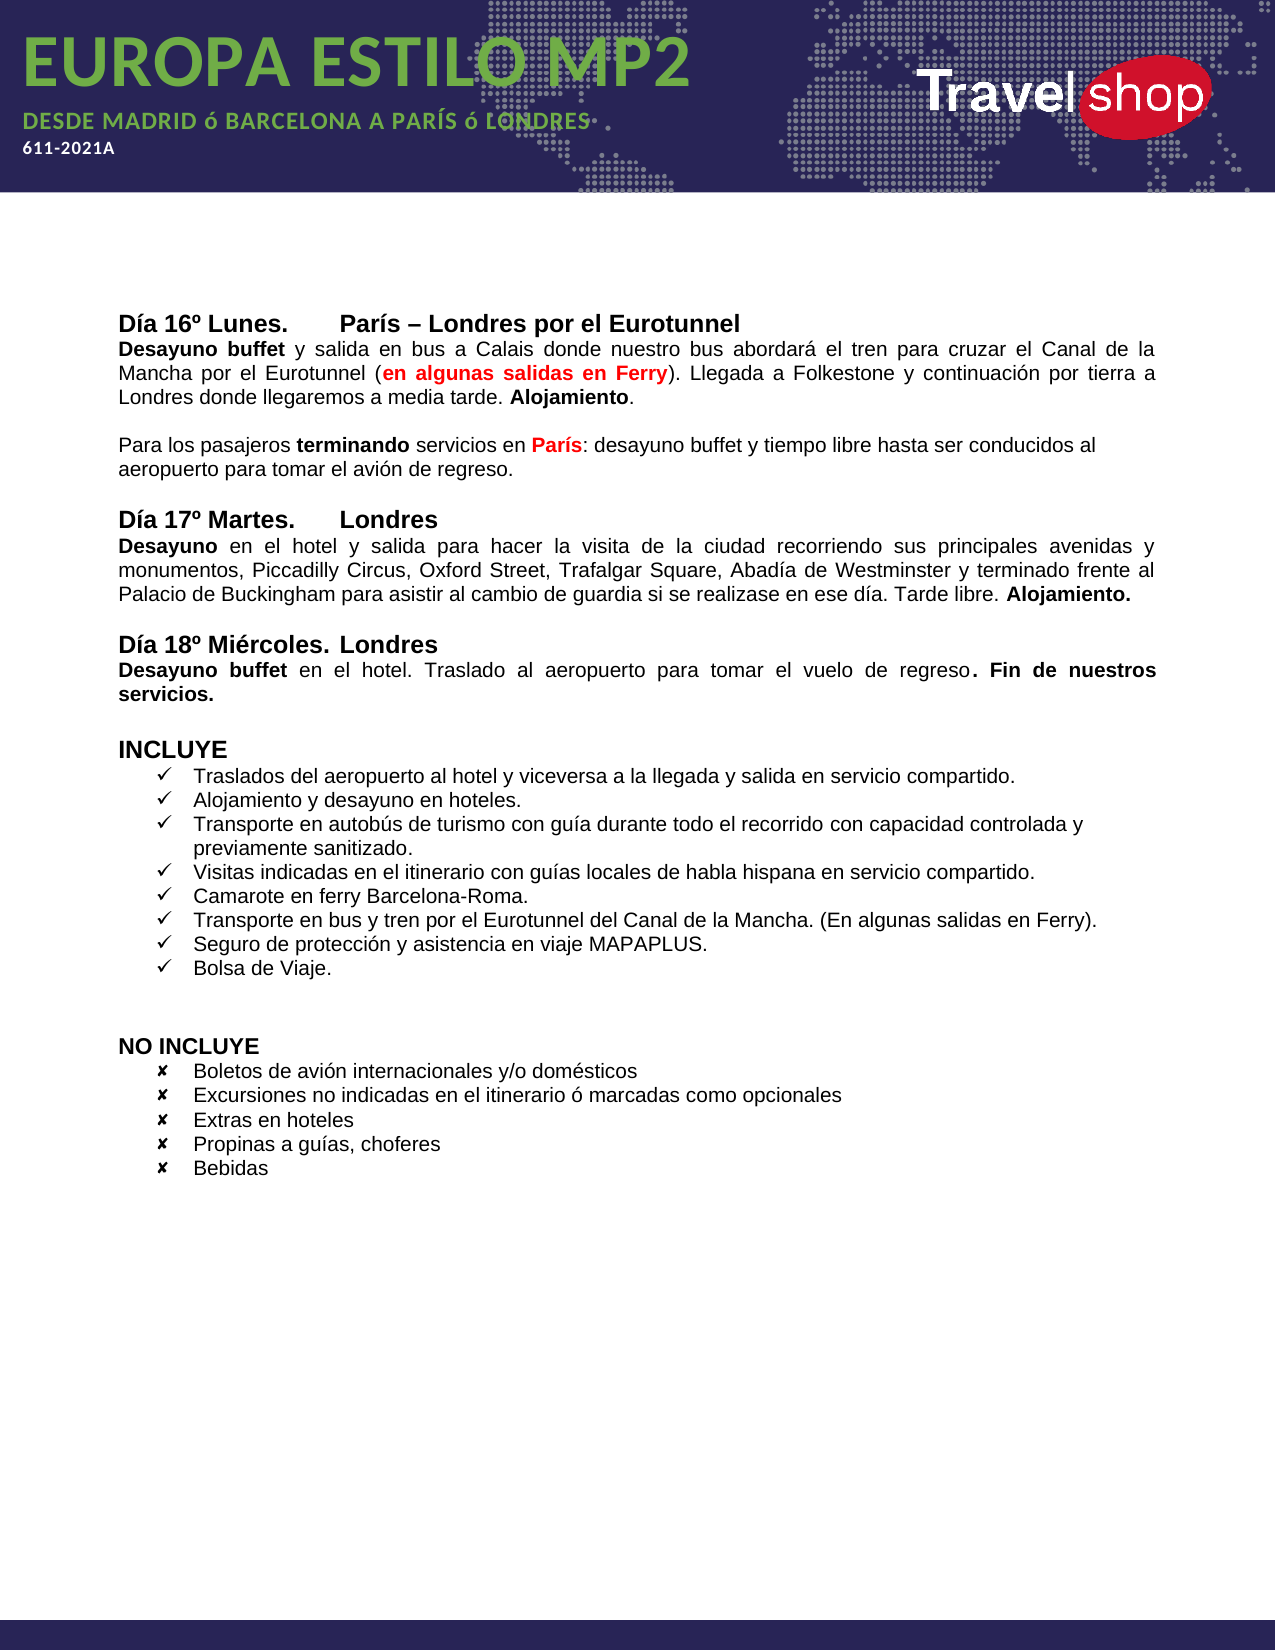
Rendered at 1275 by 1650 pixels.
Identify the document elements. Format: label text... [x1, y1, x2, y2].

list Propinas a guías, choferes [156, 1131, 1157, 1156]
text Para los pasajeros terminando servicios en París: desayuno buffet y tiempo libre hasta ser conducidos al aeropuerto para tomar el avión de regreso. [118, 433, 1157, 481]
list Boletos de avión internacionales y/o domésticos [156, 1059, 1157, 1083]
list Camarote en ferry Barcelona-Roma. [156, 884, 1157, 908]
list Excursiones no indicadas en el itinerario ó marcadas como opcionales [156, 1083, 1157, 1107]
text Desayuno buffet en el hotel. Traslado al aeropuerto para tomar el vuelo de regreso. Fin de nuestros servicios. [118, 658, 1157, 706]
text Día 17º Martes. Londres [118, 505, 1157, 534]
list Bebidas [156, 1156, 1157, 1179]
picture [916, 55, 1212, 140]
text Desayuno en el hotel y salida para hacer la visita de la ciudad recorriendo sus principales avenidas y monumentos, Piccadilly Circus, Oxford Street, Trafalgar Square, Abadía de Westminster y terminado frente al Palacio de Buckingham para asistir al cambio de guardia si se realizase en ese día. Tarde libre. Alojamiento. [118, 534, 1157, 606]
list Extras en hoteles [156, 1107, 1157, 1131]
list Seguro de protección y asistencia en viaje MAPAPLUS. [156, 932, 1157, 956]
text Día 16º Lunes. París – Londres por el Eurotunnel [118, 308, 1157, 337]
text Día 18º Miércoles. Londres [118, 629, 1157, 658]
text NO INCLUYE [118, 1033, 1157, 1059]
list Traslados del aeropuerto al hotel y viceversa a la llegada y salida en servicio compartido. [156, 764, 1157, 788]
list Alojamiento y desayuno en hoteles. [156, 788, 1157, 812]
list Transporte en autobús de turismo con guía durante todo el recorrido con capacidad controlada y previamente sanitizado. [156, 812, 1157, 860]
text INCLUYE [118, 735, 1157, 764]
list Visitas indicadas en el itinerario con guías locales de habla hispana en servicio compartido. [156, 860, 1157, 884]
text Desayuno buffet y salida en bus a Calais donde nuestro bus abordará el tren para cruzar el Canal de la Mancha por el Eurotunnel (en algunas salidas en Ferry). Llegada a Folkestone y continuación por tierra a Londres donde llegaremos a media tarde. Alojamiento. [118, 337, 1157, 409]
list Bolsa de Viaje. [156, 956, 1157, 980]
list Transporte en bus y tren por el Eurotunnel del Canal de la Mancha. (En algunas salidas en Ferry). [156, 908, 1157, 932]
